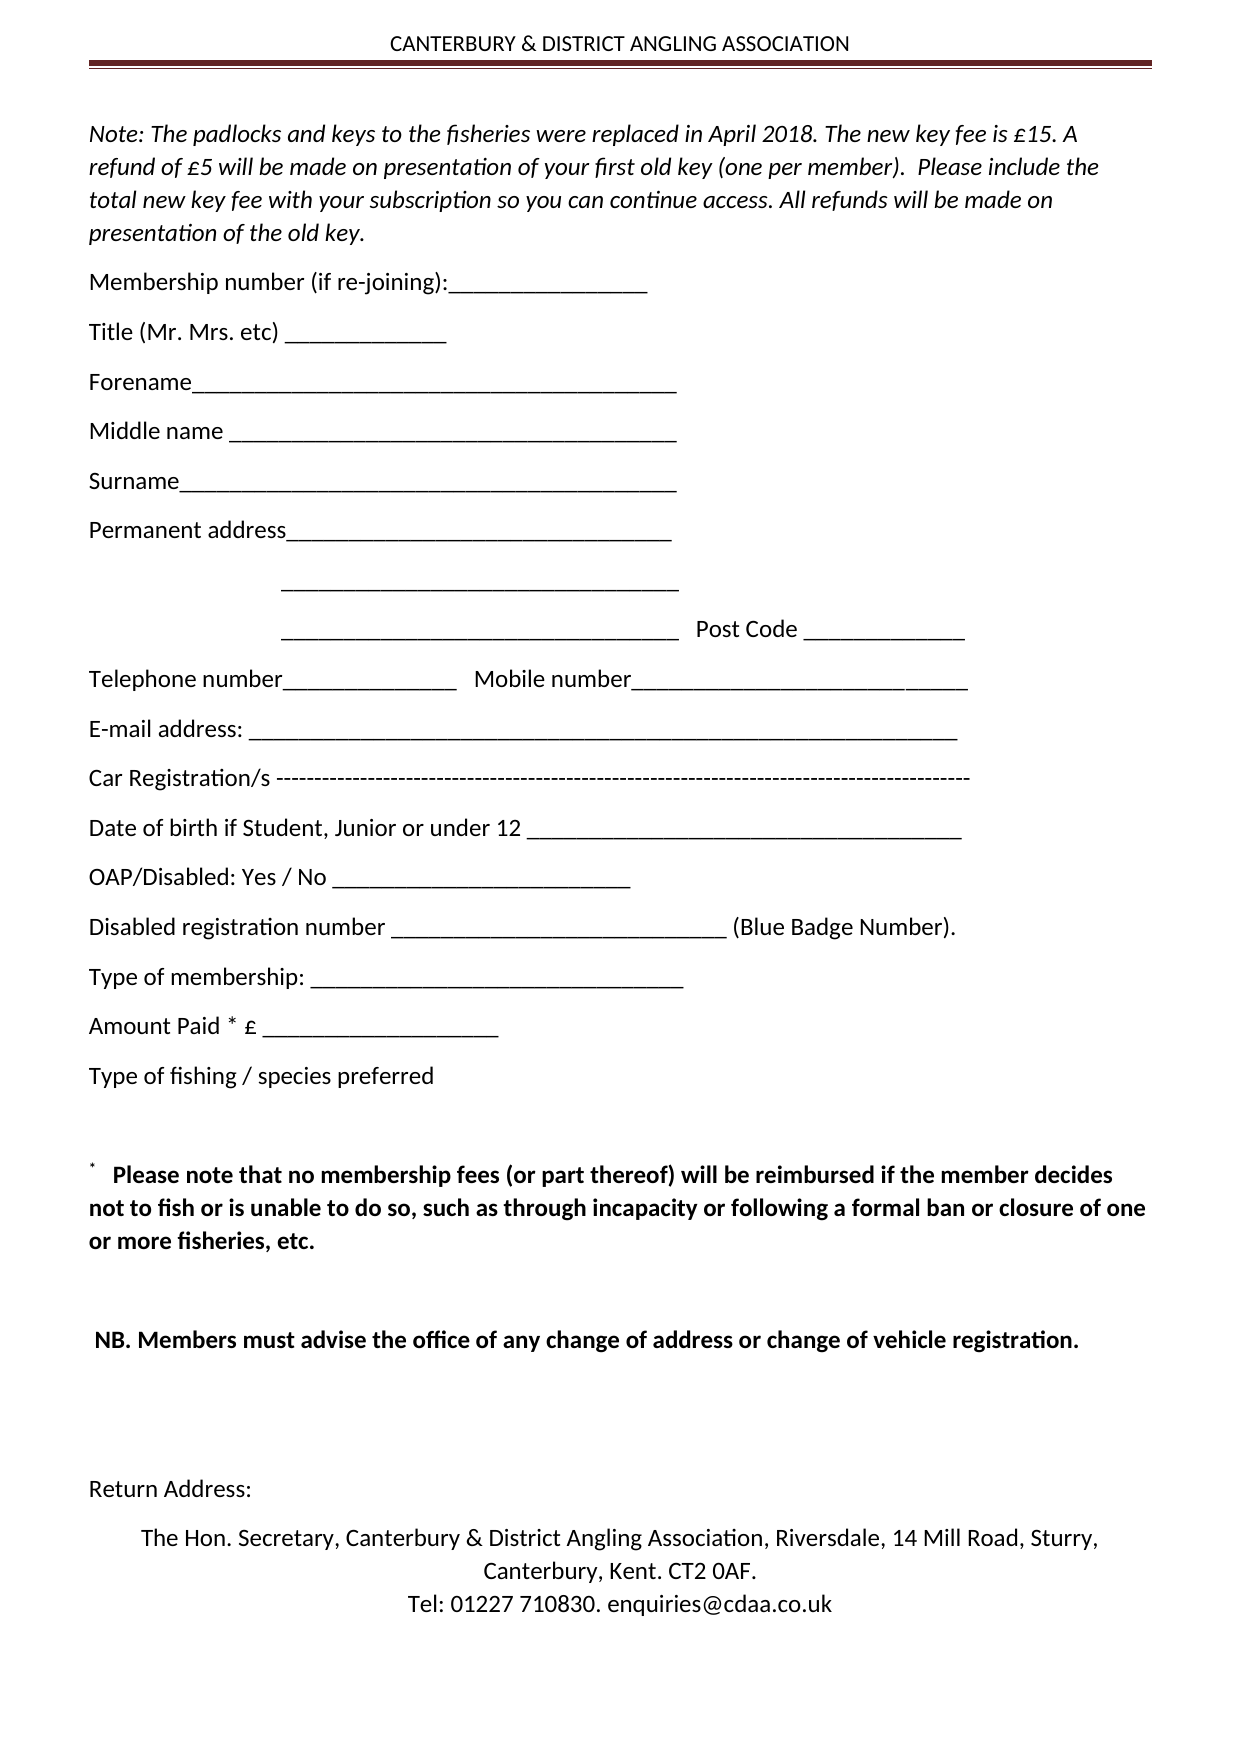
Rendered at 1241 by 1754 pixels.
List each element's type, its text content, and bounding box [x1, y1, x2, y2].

text Type of membership: ______________________________ [89, 961, 1152, 991]
text Type of fishing / species preferred [89, 1060, 1152, 1090]
text Telephone number______________ Mobile number___________________________ [89, 663, 1152, 694]
text Amount Paid * £ ___________________ [89, 1010, 1152, 1041]
text Permanent address_______________________________ [89, 514, 1152, 545]
text Forename_______________________________________ [89, 366, 1152, 396]
text Middle name ____________________________________ [89, 415, 1152, 446]
text ________________________________ [89, 564, 1152, 594]
text The Hon. Secretary, Canterbury & District Angling Association, Riversdale, 14 Mill Road, Sturry, Canterbury, Kent. CT2 0AF. [89, 1522, 1152, 1586]
text Date of birth if Student, Junior or under 12 ___________________________________ [89, 812, 1152, 842]
text E-mail address: _________________________________________________________ [89, 713, 1152, 743]
text Membership number (if re-joining):________________ [89, 266, 1152, 297]
text Car Registration/s ------------------------------------------------------------------------------------------- [89, 762, 1152, 793]
text * Please note that no membership fees (or part thereof) will be reimbursed if the member decides not to fish or is unable to do so, such as through incapacity or following a formal ban or closure of one or more fisheries, etc. [89, 1159, 1152, 1255]
text Return Address: [89, 1473, 1152, 1503]
text Disabled registration number ___________________________ (Blue Badge Number). [89, 911, 1152, 942]
text Tel: 01227 710830. enquiries@cdaa.co.uk [89, 1588, 1152, 1619]
text Surname________________________________________ [89, 465, 1152, 495]
text OAP/Disabled: Yes / No ________________________ [89, 861, 1152, 892]
text Title (Mr. Mrs. etc) _____________ [89, 316, 1152, 347]
text ________________________________ Post Code _____________ [89, 613, 1152, 644]
text Note: The padlocks and keys to the fisheries were replaced in April 2018. The new key fee is £15. A refund of £5 will be made on presentation of your first old key (one per member). Please include the total new key fee with your subscription so you can continue access. All refunds will be made on presentation of the old key. [89, 118, 1152, 247]
text NB. Members must advise the office of any change of address or change of vehicle registration. [89, 1324, 1152, 1354]
